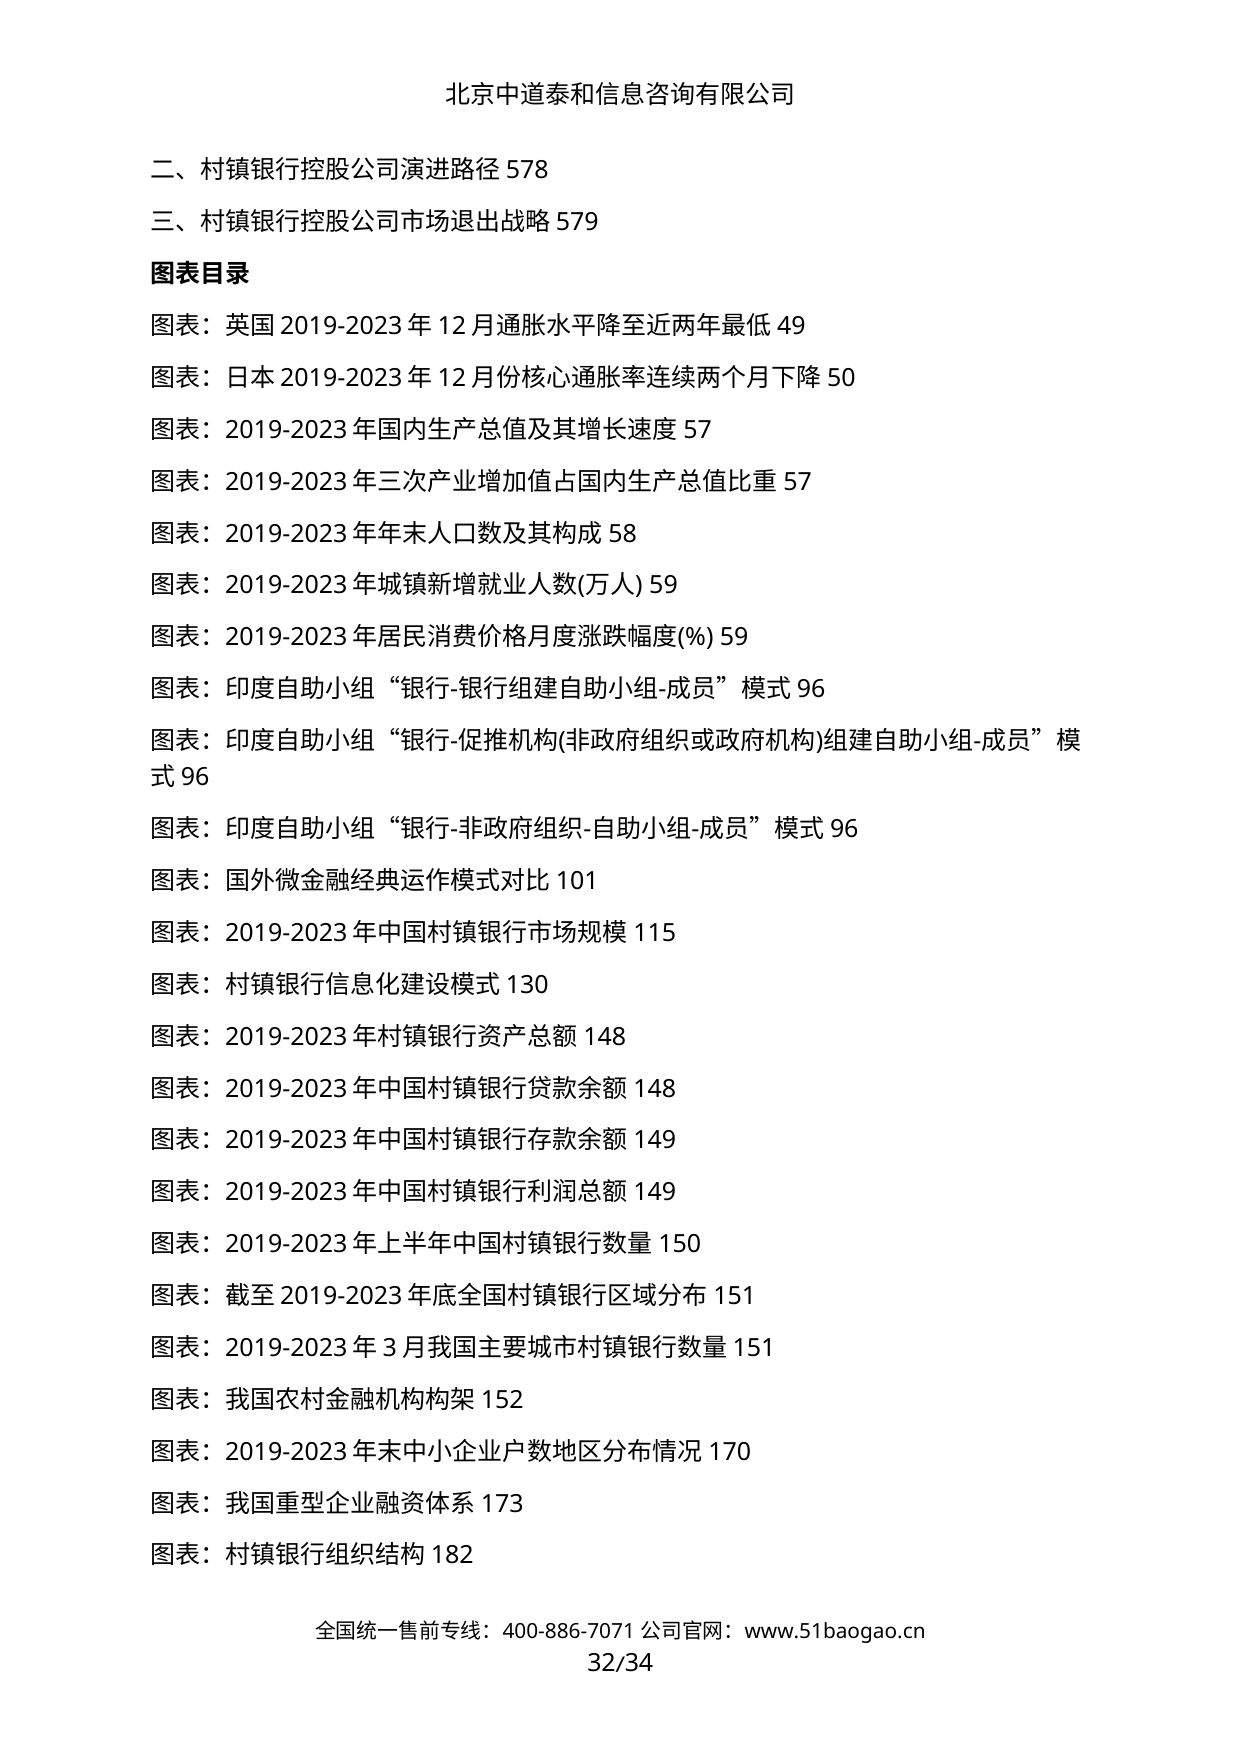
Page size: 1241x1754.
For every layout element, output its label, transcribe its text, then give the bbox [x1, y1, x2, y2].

text 图表：2019-2023年中国村镇银行市场规模 115 [150, 912, 1090, 949]
text 图表：2019-2023年中国村镇银行利润总额 149 [150, 1172, 1090, 1208]
text 图表：印度自助小组“银行-非政府组织-自助小组-成员”模式 96 [150, 809, 1090, 845]
text 图表：2019-2023年国内生产总值及其增长速度 57 [150, 409, 1090, 446]
text 图表：2019-2023年三次产业增加值占国内生产总值比重 57 [150, 461, 1090, 497]
text 三、村镇银行控股公司市场退出战略 579 [150, 202, 1090, 238]
text 图表：2019-2023年城镇新增就业人数(万人) 59 [150, 565, 1090, 601]
text 图表目录 [150, 254, 1090, 290]
text 图表：2019-2023年上半年中国村镇银行数量 150 [150, 1224, 1090, 1260]
text 图表：截至2019-2023年底全国村镇银行区域分布 151 [150, 1276, 1090, 1312]
text 图表：2019-2023年村镇银行资产总额 148 [150, 1016, 1090, 1052]
text 图表：我国农村金融机构构架 152 [150, 1379, 1090, 1416]
text 图表：2019-2023年末中小企业户数地区分布情况 170 [150, 1431, 1090, 1467]
text 图表：2019-2023年年末人口数及其构成 58 [150, 513, 1090, 549]
text 图表：2019-2023年中国村镇银行贷款余额 148 [150, 1068, 1090, 1104]
text 图表：村镇银行组织结构 182 [150, 1535, 1090, 1571]
text 图表：日本2019-2023年12月份核心通胀率连续两个月下降 50 [150, 357, 1090, 394]
text 图表：2019-2023年3月我国主要城市村镇银行数量 151 [150, 1327, 1090, 1364]
text 图表：英国2019-2023年12月通胀水平降至近两年最低 49 [150, 306, 1090, 342]
text 图表：村镇银行信息化建设模式 130 [150, 964, 1090, 1001]
text 图表：国外微金融经典运作模式对比 101 [150, 861, 1090, 897]
text 图表：印度自助小组“银行-促推机构(非政府组织或政府机构)组建自助小组-成员”模式 96 [150, 721, 1090, 793]
text 图表：2019-2023年居民消费价格月度涨跌幅度(%) 59 [150, 617, 1090, 653]
text 图表：印度自助小组“银行-银行组建自助小组-成员”模式 96 [150, 669, 1090, 705]
text 图表：2019-2023年中国村镇银行存款余额 149 [150, 1120, 1090, 1156]
text 图表：我国重型企业融资体系 173 [150, 1483, 1090, 1519]
text 二、村镇银行控股公司演进路径 578 [150, 150, 1090, 186]
